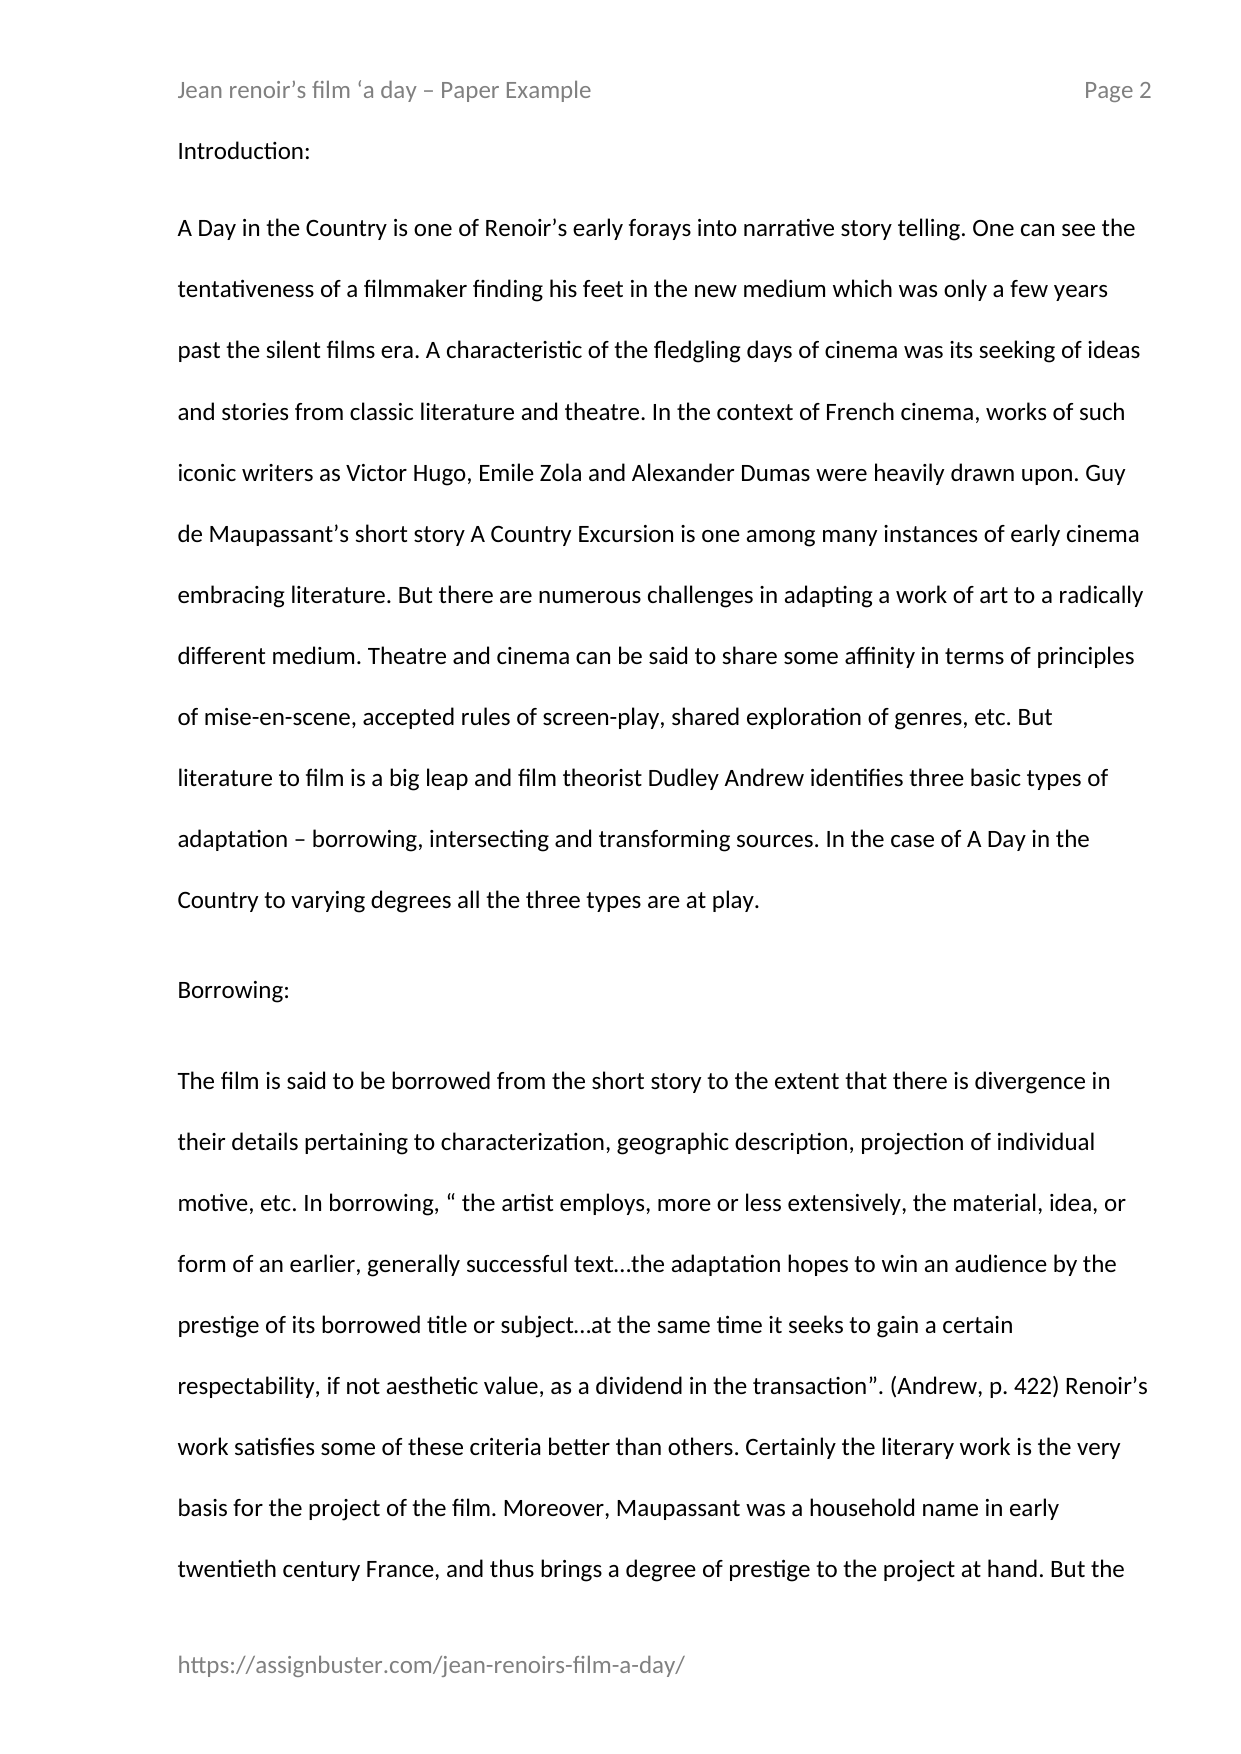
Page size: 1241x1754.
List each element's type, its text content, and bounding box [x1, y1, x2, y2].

text Borrowing: [177, 974, 1152, 1005]
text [177, 1065, 1152, 1584]
text Introduction: [177, 135, 1152, 165]
text A Day in the Country is one of Renoir’s early forays into narrative story telling. One can see the tentativeness of a filmmaker finding his feet in the new medium which was only a few years past the silent films era. A characteristic of the fledgling days of cinema was its seeking of ideas and stories from classic literature and theatre. In the context of French cinema, works of such iconic writers as Victor Hugo, Emile Zola and Alexander Dumas were heavily drawn upon. Guy de Maupassant’s short story A Country Excursion is one among many instances of early cinema embracing literature. But there are numerous challenges in adapting a work of art to a radically different medium. Theatre and cinema can be said to share some affinity in terms of principles of mise-en-scene, accepted rules of screen-play, shared exploration of genres, etc. But literature to film is a big leap and film theorist Dudley Andrew identifies three basic types of adaptation – borrowing, intersecting and transforming sources. In the case of A Day in the Country to varying degrees all the three types are at play. [177, 212, 1152, 914]
